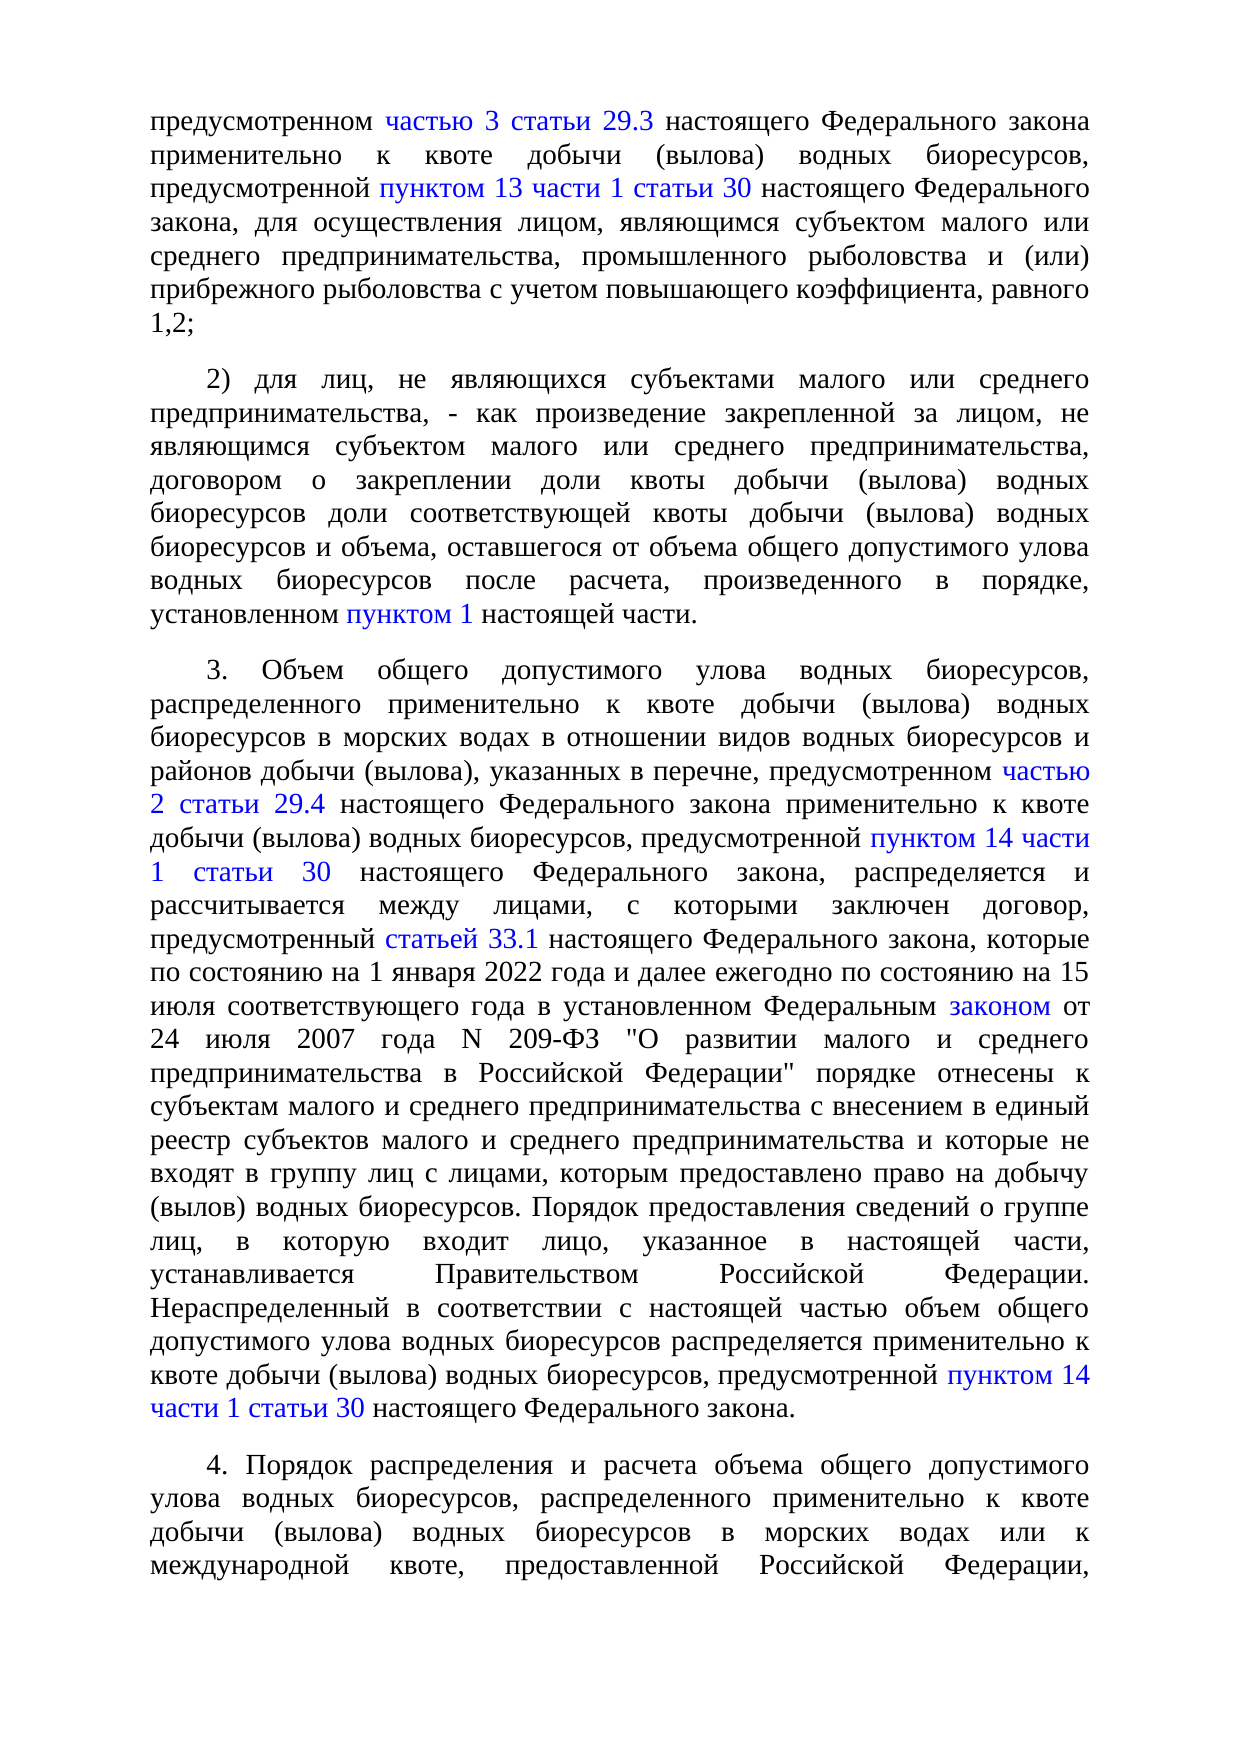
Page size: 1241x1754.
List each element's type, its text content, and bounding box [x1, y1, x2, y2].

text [150, 1447, 1090, 1581]
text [150, 103, 1090, 338]
text 3. Объем общего допустимого улова водных биоресурсов, распределенного применительно к квоте добычи (вылова) водных биоресурсов в морских водах в отношении видов водных биоресурсов и районов добычи (вылова), указанных в перечне, предусмотренном частью 2 статьи 29.4 настоящего Федерального закона применительно к квоте добычи (вылова) водных биоресурсов, предусмотренной пунктом 14 части 1 статьи 30 настоящего Федерального закона, распределяется и рассчитывается между лицами, с которыми заключен договор, предусмотренный статьей 33.1 настоящего Федерального закона, которые по состоянию на 1 января 2022 года и далее ежегодно по состоянию на 15 июля соответствующего года в установленном Федеральным законом от 24 июля 2007 года N 209-ФЗ "О развитии малого и среднего предпринимательства в Российской Федерации" порядке отнесены к субъектам малого и среднего предпринимательства с внесением в единый реестр субъектов малого и среднего предпринимательства и которые не входят в группу лиц с лицами, которым предоставлено право на добычу (вылов) водных биоресурсов. Порядок предоставления сведений о группе лиц, в которую входит лицо, указанное в настоящей части, устанавливается Правительством Российской Федерации. Нераспределенный в соответствии с настоящей частью объем общего допустимого улова водных биоресурсов распределяется применительно к квоте добычи (вылова) водных биоресурсов, предусмотренной пунктом 14 части 1 статьи 30 настоящего Федерального закона. [150, 652, 1090, 1424]
text 2) для лиц, не являющихся субъектами малого или среднего предпринимательства, - как произведение закрепленной за лицом, не являющимся субъектом малого или среднего предпринимательства, договором о закреплении доли квоты добычи (вылова) водных биоресурсов доли соответствующей квоты добычи (вылова) водных биоресурсов и объема, оставшегося от объема общего допустимого улова водных биоресурсов после расчета, произведенного в порядке, установленном пунктом 1 настоящей части. [150, 361, 1090, 629]
